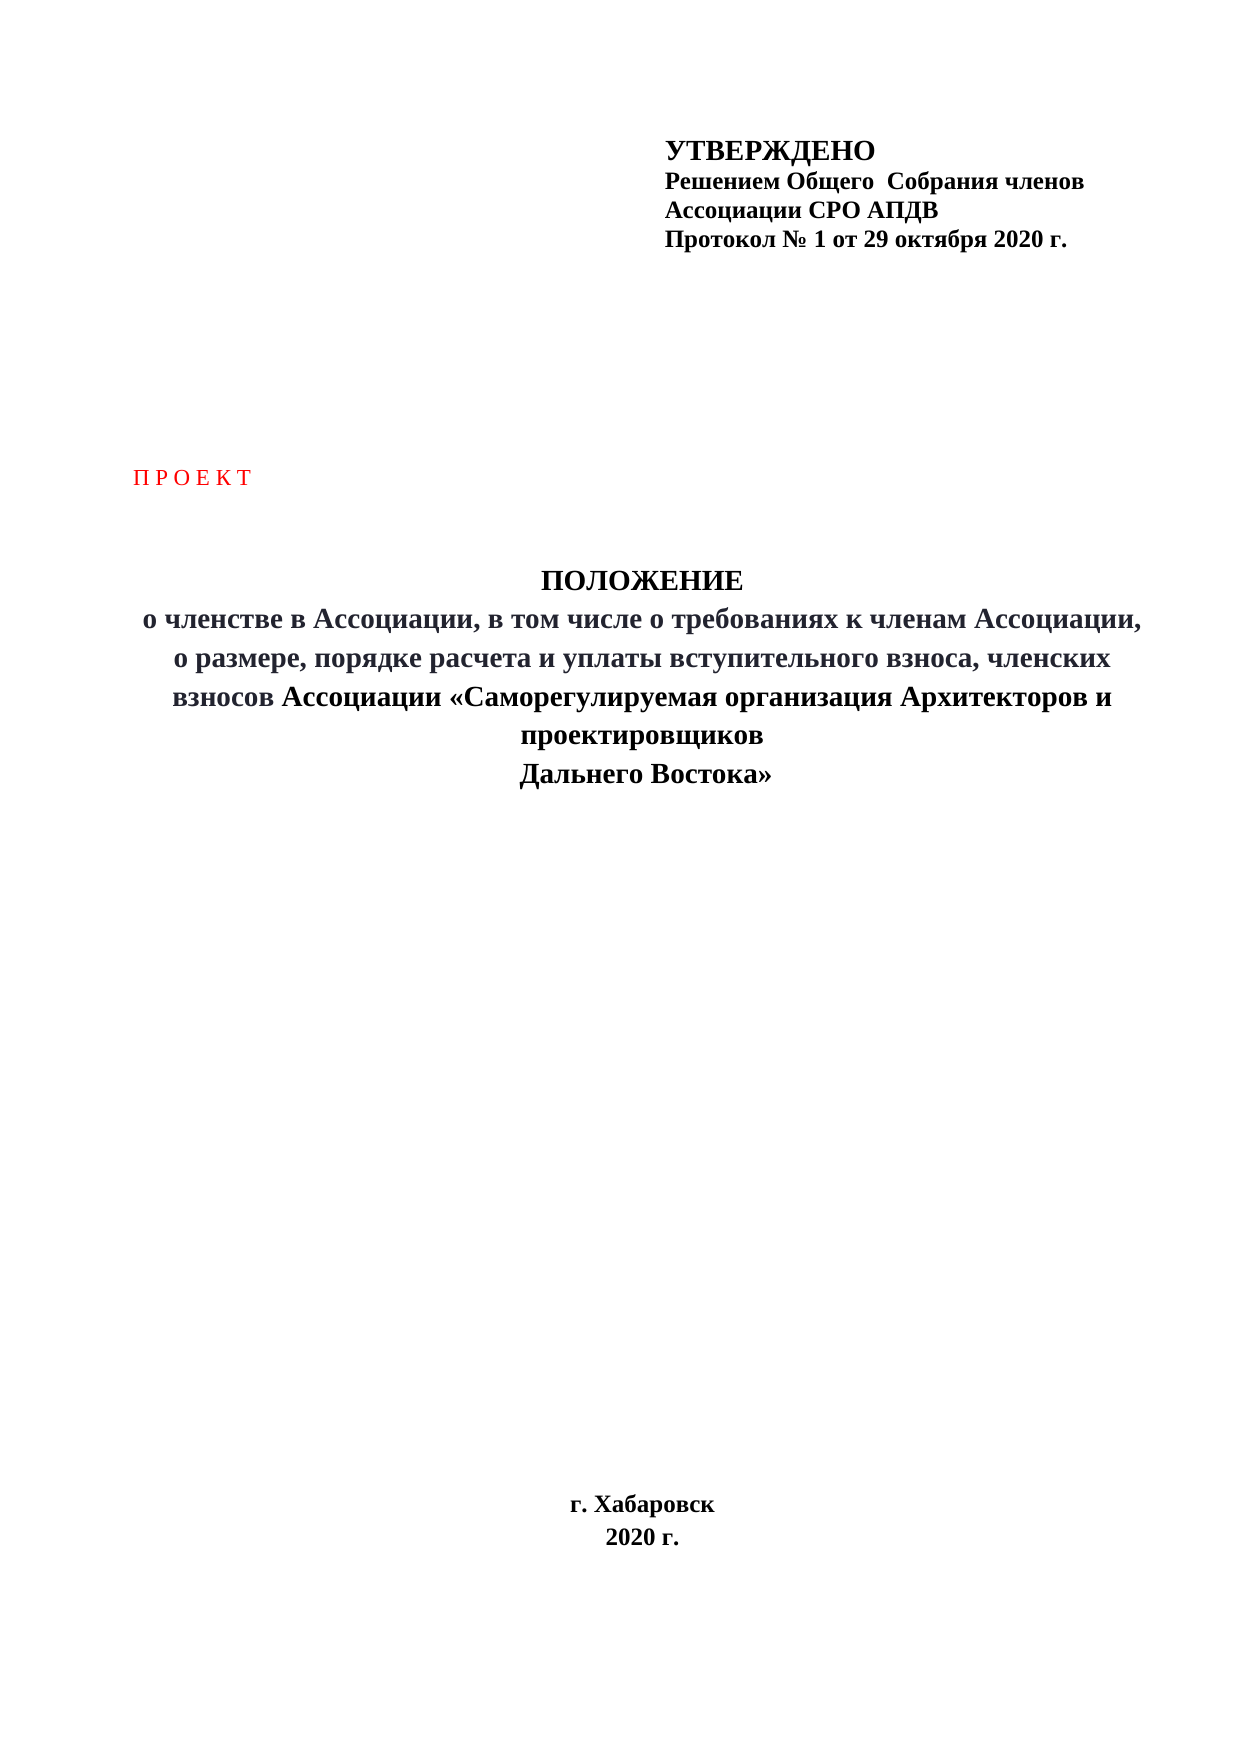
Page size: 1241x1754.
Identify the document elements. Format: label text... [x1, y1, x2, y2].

text о членстве в Ассоциации, в том числе о требованиях к членам Ассоциации, о размере, порядке расчета и уплаты вступительного взноса, членских взносов Ассоциации «Саморегулируемая организация Архитекторов и проектировщиков [133, 602, 1151, 751]
text Протокол № 1 от 29 октября 2020 г. [664, 224, 1151, 253]
text ПОЛОЖЕНИЕ [133, 563, 1151, 597]
text 2020 г. [133, 1522, 1151, 1551]
text УТВЕРЖДЕНО [664, 133, 1151, 166]
text П Р О Е К Т [133, 464, 1151, 491]
text Дальнего Востока» [133, 756, 1151, 789]
text г. Хабаровск [133, 1489, 1151, 1518]
text Решением Общего Собрания членов Ассоциации СРО АПДВ [664, 166, 1151, 224]
